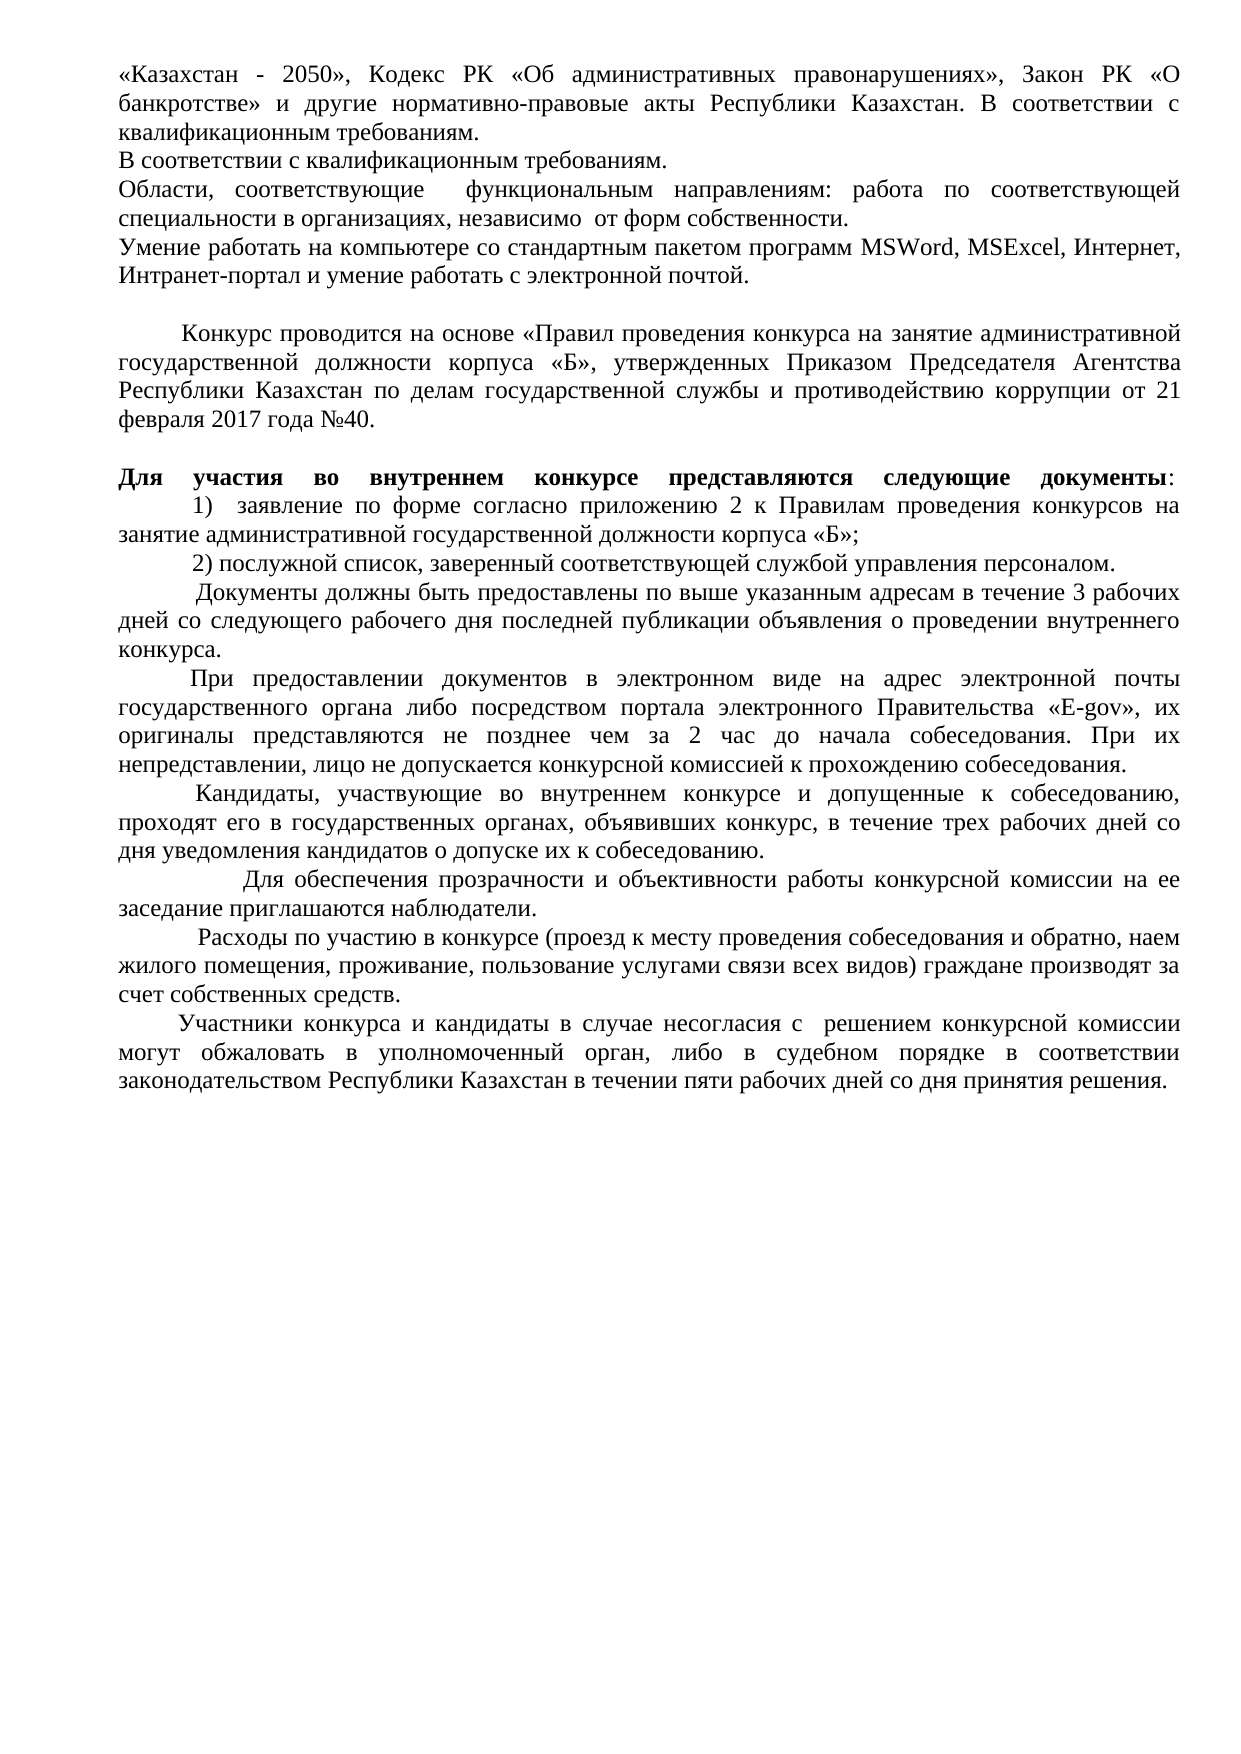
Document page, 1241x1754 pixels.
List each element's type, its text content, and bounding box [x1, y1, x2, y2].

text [118, 59, 1181, 145]
text В соответствии с квалификационным требованиям. [118, 145, 1181, 174]
text Участники конкурса и кандидаты в случае несогласия с решением конкурсной комиссии могут обжаловать в уполномоченный орган, либо в судебном порядке в соответствии законодательством Республики Казахстан в течении пяти рабочих дней со дня принятия решения. [118, 1008, 1181, 1094]
text Кандидаты, участвующие во внутреннем конкурсе и допущенные к собеседованию, проходят его в государственных органах, объявивших конкурс, в течение трех рабочих дней со дня уведомления кандидатов о допуске их к собеседованию. [118, 778, 1181, 864]
text Для обеспечения прозрачности и объективности работы конкурсной комиссии на ее заседание приглашаются наблюдатели. [118, 864, 1181, 922]
text При предоставлении документов в электронном виде на адрес электронной почты государственного органа либо посредством портала электронного Правительства «Е-gov», их оригиналы представляются не позднее чем за 2 час до начала собеседования. При их непредставлении, лицо не допускается конкурсной комиссией к прохождению собеседования. [118, 663, 1181, 778]
text Умение работать на компьютере со стандартным пакетом программ MSWord, MSExcel, Интернет, Интранет-портал и умение работать с электронной почтой. [118, 232, 1181, 289]
text Для участия во внутреннем конкурсе представляются следующие документы: 1) заявление по форме согласно приложению 2 к Правилам проведения конкурсов на занятие административной государственной должности корпуса «Б»; [118, 462, 1181, 548]
text Расходы по участию в конкурсе (проезд к месту проведения собеседования и обратно, наем жилого помещения, проживание, пользование услугами связи всех видов) граждане производят за счет собственных средств. [118, 922, 1181, 1008]
text Документы должны быть предоставлены по выше указанным адресам в течение 3 рабочих дней со следующего рабочего дня последней публикации объявления о проведении внутреннего конкурса. [118, 577, 1181, 663]
text 2) послужной список, заверенный соответствующей службой управления персоналом. [118, 548, 1181, 577]
text Конкурс проводится на основе «Правил проведения конкурса на занятие административной государственной должности корпуса «Б», утвержденных Приказом Председателя Агентства Республики Казахстан по делам государственной службы и противодействию коррупции от 21 февраля 2017 года №40. [118, 318, 1181, 433]
text Области, соответствующие функциональным направлениям: работа по соответствующей специальности в организациях, независимо от форм собственности. [118, 174, 1181, 232]
